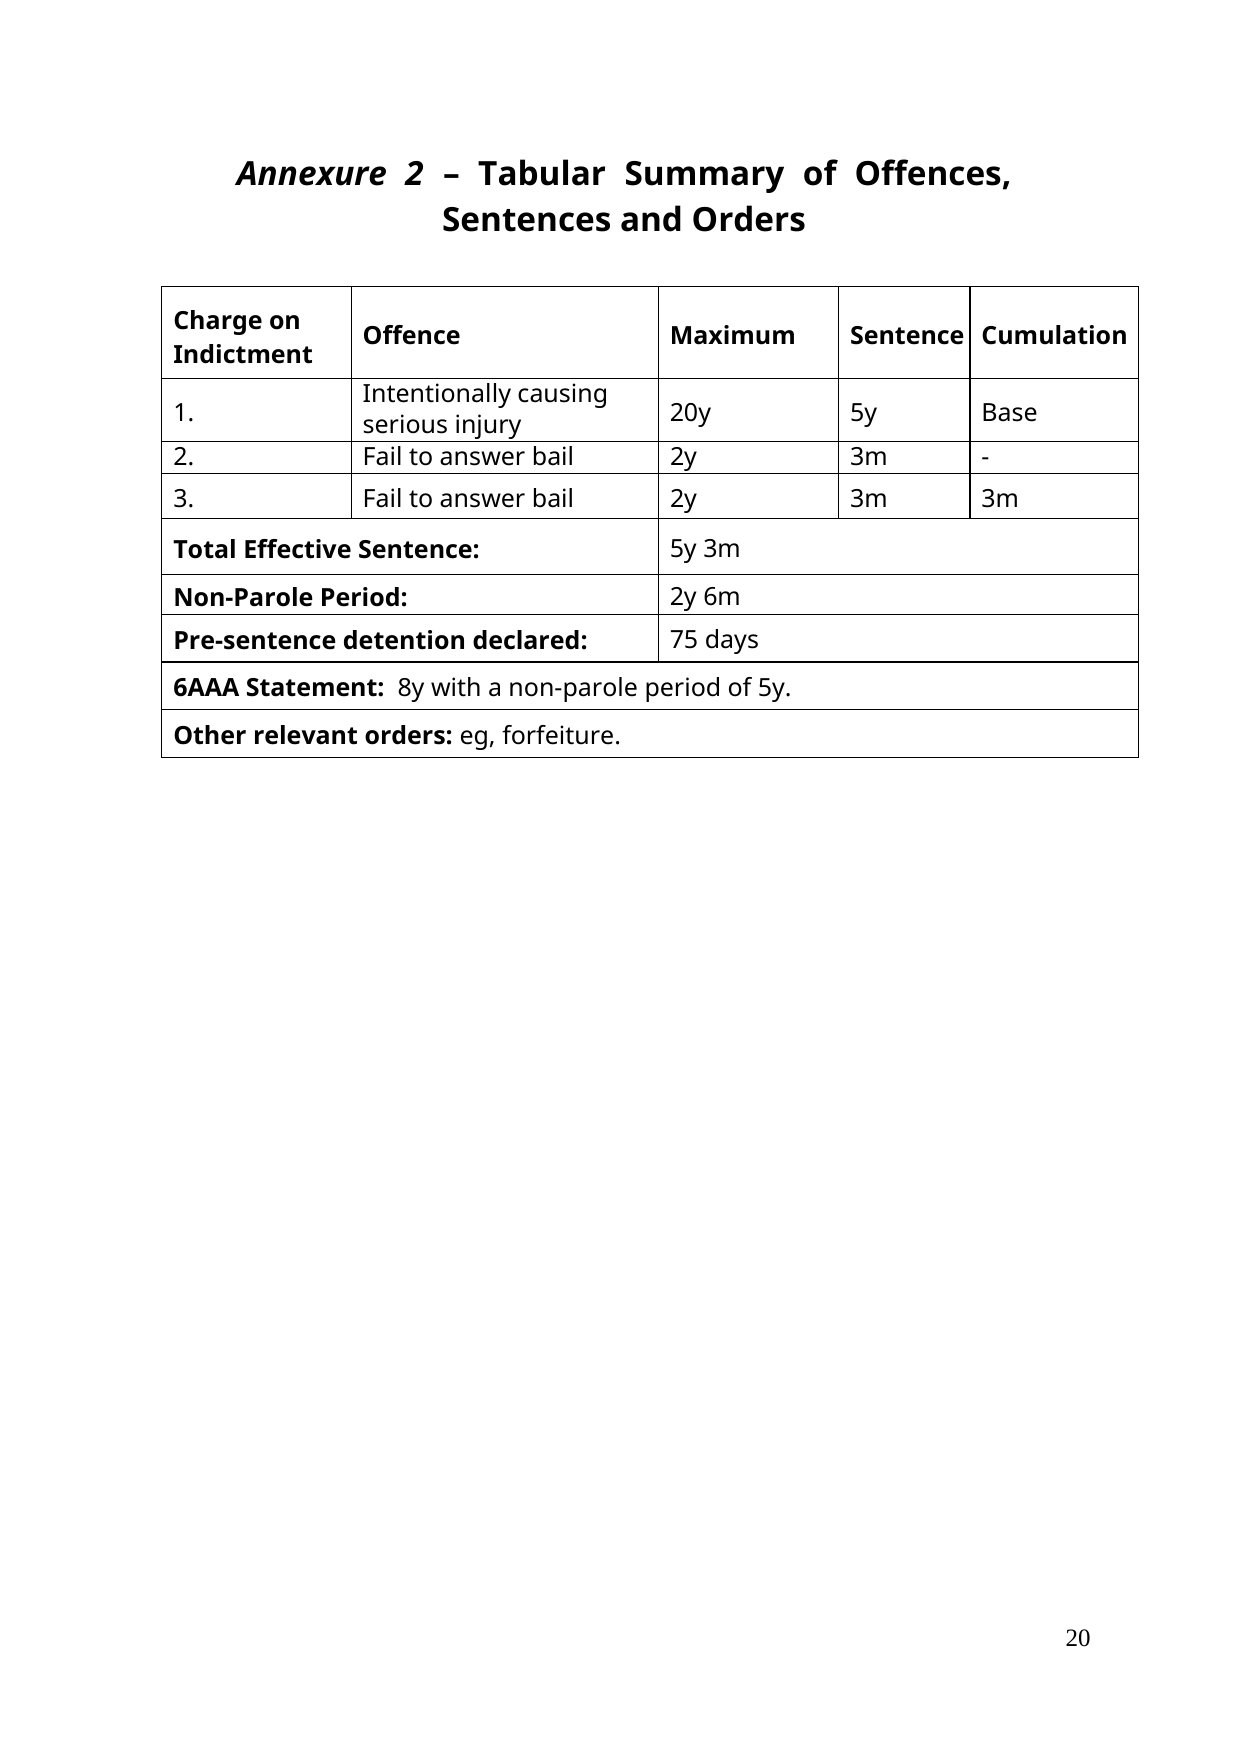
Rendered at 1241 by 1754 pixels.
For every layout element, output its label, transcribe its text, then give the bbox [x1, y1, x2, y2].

text Annexure 2 – Tabular Summary of Offences, Sentences and Orders [161, 150, 1087, 241]
table_cell 2y [659, 474, 838, 518]
table_header Offence [352, 287, 658, 378]
table_cell 2y 6m [659, 575, 1138, 613]
table_cell Fail to answer bail [352, 442, 658, 473]
table_cell 6AAA Statement: 8y with a non-parole period of 5y. [162, 663, 1138, 709]
table_cell 75 days [659, 615, 1138, 661]
table_cell 2. [162, 442, 351, 473]
table_cell Total Effective Sentence: [162, 519, 658, 574]
table_cell 1. [162, 379, 351, 441]
table_cell Base [971, 379, 1138, 441]
table_header Maximum [659, 287, 838, 378]
table_cell 3m [971, 474, 1138, 518]
table_cell 20y [659, 379, 838, 441]
table_cell 5y 3m [659, 519, 1138, 574]
table_cell Intentionally causing serious injury [352, 379, 658, 441]
table_cell Pre-sentence detention declared: [162, 615, 658, 661]
table_cell Non-Parole Period: [162, 575, 658, 613]
table_cell 3m [839, 474, 969, 518]
table_cell 3m [839, 442, 969, 473]
table_header Charge on Indictment [162, 287, 351, 378]
table_cell 2y [659, 442, 838, 473]
table_cell Other relevant orders: eg, forfeiture. [162, 710, 1138, 757]
table_header Sentence [839, 287, 969, 378]
table_cell 5y [839, 379, 969, 441]
table_header Cumulation [971, 287, 1138, 378]
table_cell 3. [162, 474, 351, 518]
table_cell - [971, 442, 1138, 473]
table_cell Fail to answer bail [352, 474, 658, 518]
